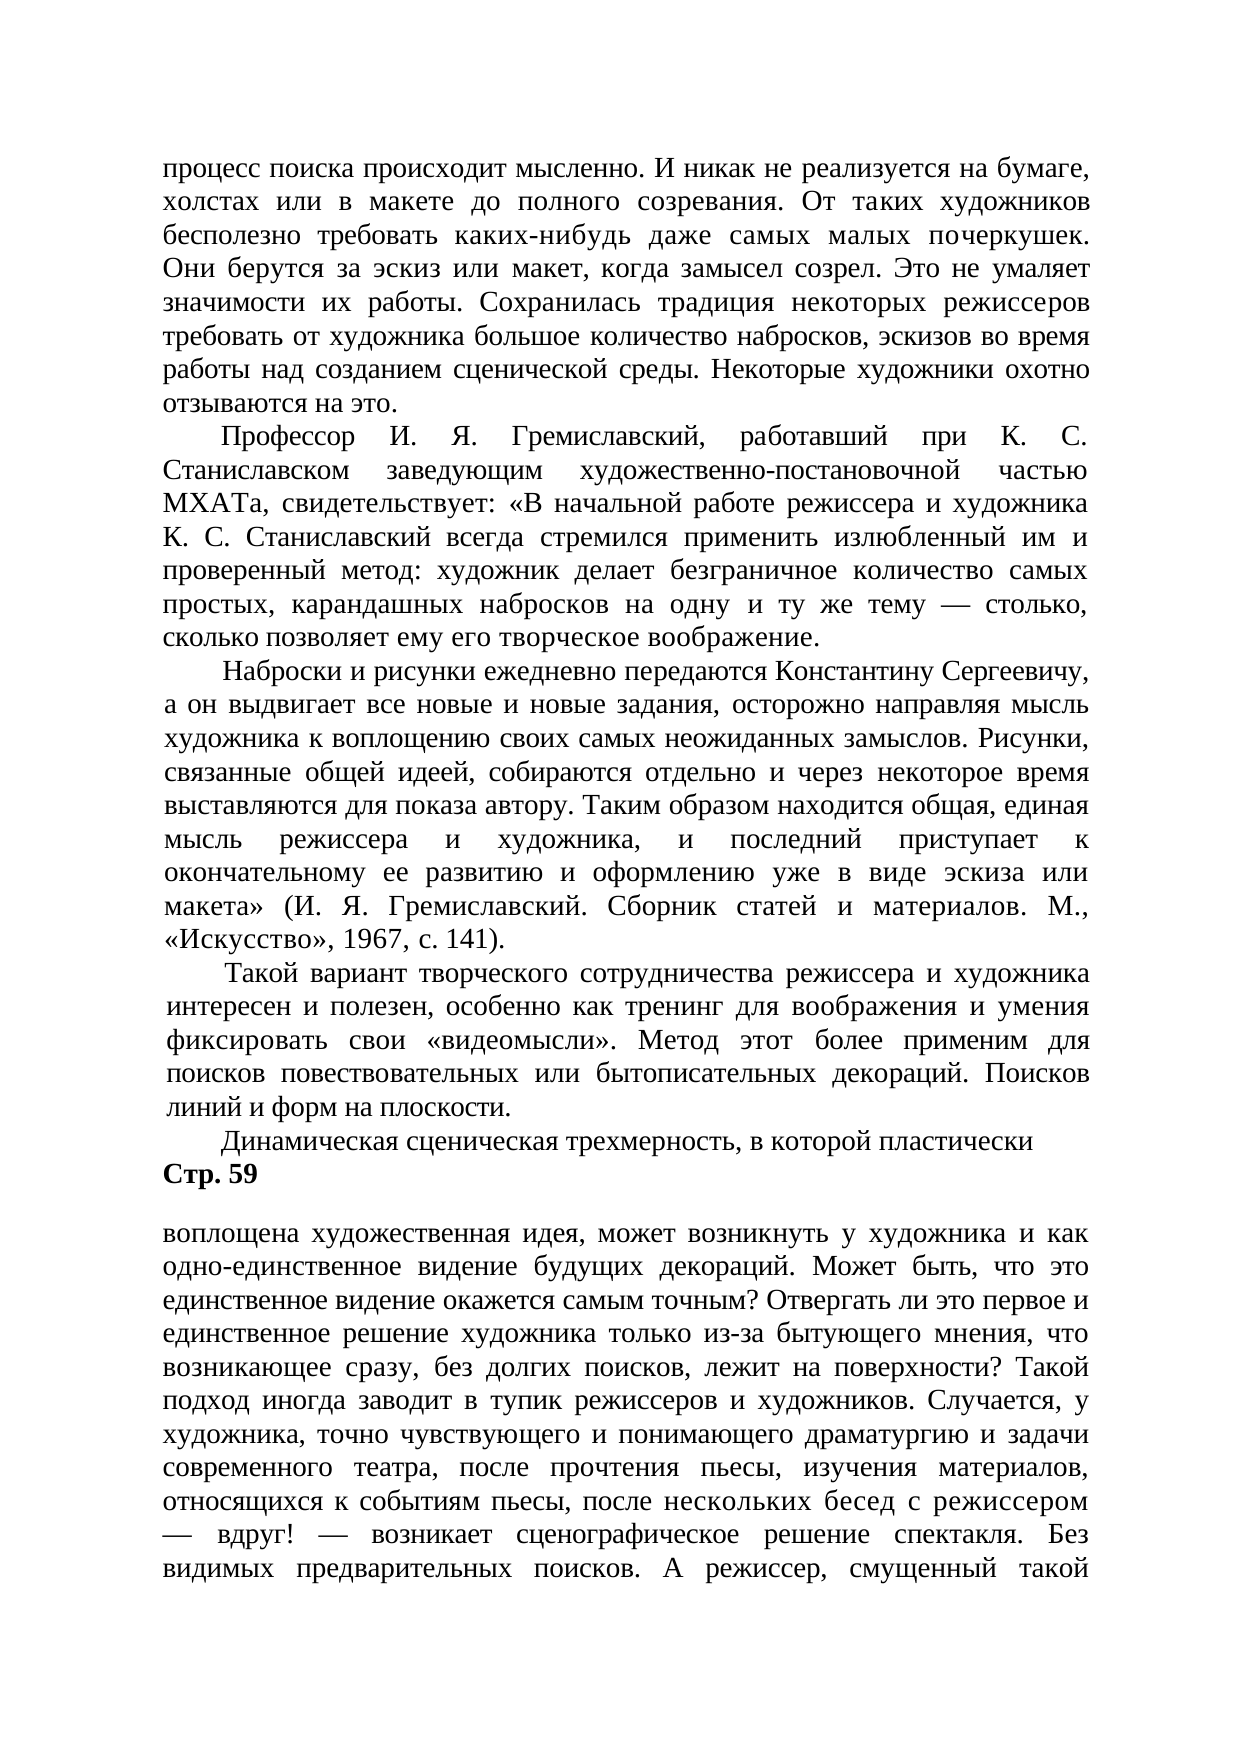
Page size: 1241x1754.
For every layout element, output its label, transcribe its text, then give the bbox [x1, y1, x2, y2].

text Такой вариант творческого сотрудничества режиссера и художника интересен и полезен, особенно как тренинг для воображения и умения фиксировать свои «видеомысли». Метод этот более применим для поисков повествовательных или бытописательных декораций. Поисков линий и форм на плоскости. [166, 955, 1090, 1123]
text Профессор И. Я. Гремиславский, работавший при К. С. Станиславском заведующим художественно-постановочной частью МХАТа, свидетельствует: «В начальной работе режиссера и художника К. С. Станиславский всегда стремился применить излюбленный им и проверенный метод: художник делает безграничное количество самых простых, карандашных набросков на одну и ту же тему — столько, сколько позволяет ему его творческое воображение. [162, 418, 1088, 653]
text Стр. 59 [162, 1156, 1090, 1190]
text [162, 150, 1090, 418]
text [162, 1215, 1089, 1584]
text Наброски и рисунки ежедневно передаются Константину Сергеевичу, а он выдвигает все новые и новые задания, осторожно направляя мысль художника к воплощению своих самых неожиданных замыслов. Рисунки, связанные общей идеей, собираются отдельно и через некоторое время выставляются для показа автору. Таким образом находится общая, единая мысль режиссера и художника, и последний приступает к окончательному ее развитию и оформлению уже в виде эскиза или макета» (И. Я. Гремиславский. Сборник статей и материалов. М., «Искусство», 1967, с. 141). [164, 653, 1089, 955]
text Динамическая сценическая трехмерность, в которой пластически [162, 1123, 1090, 1156]
